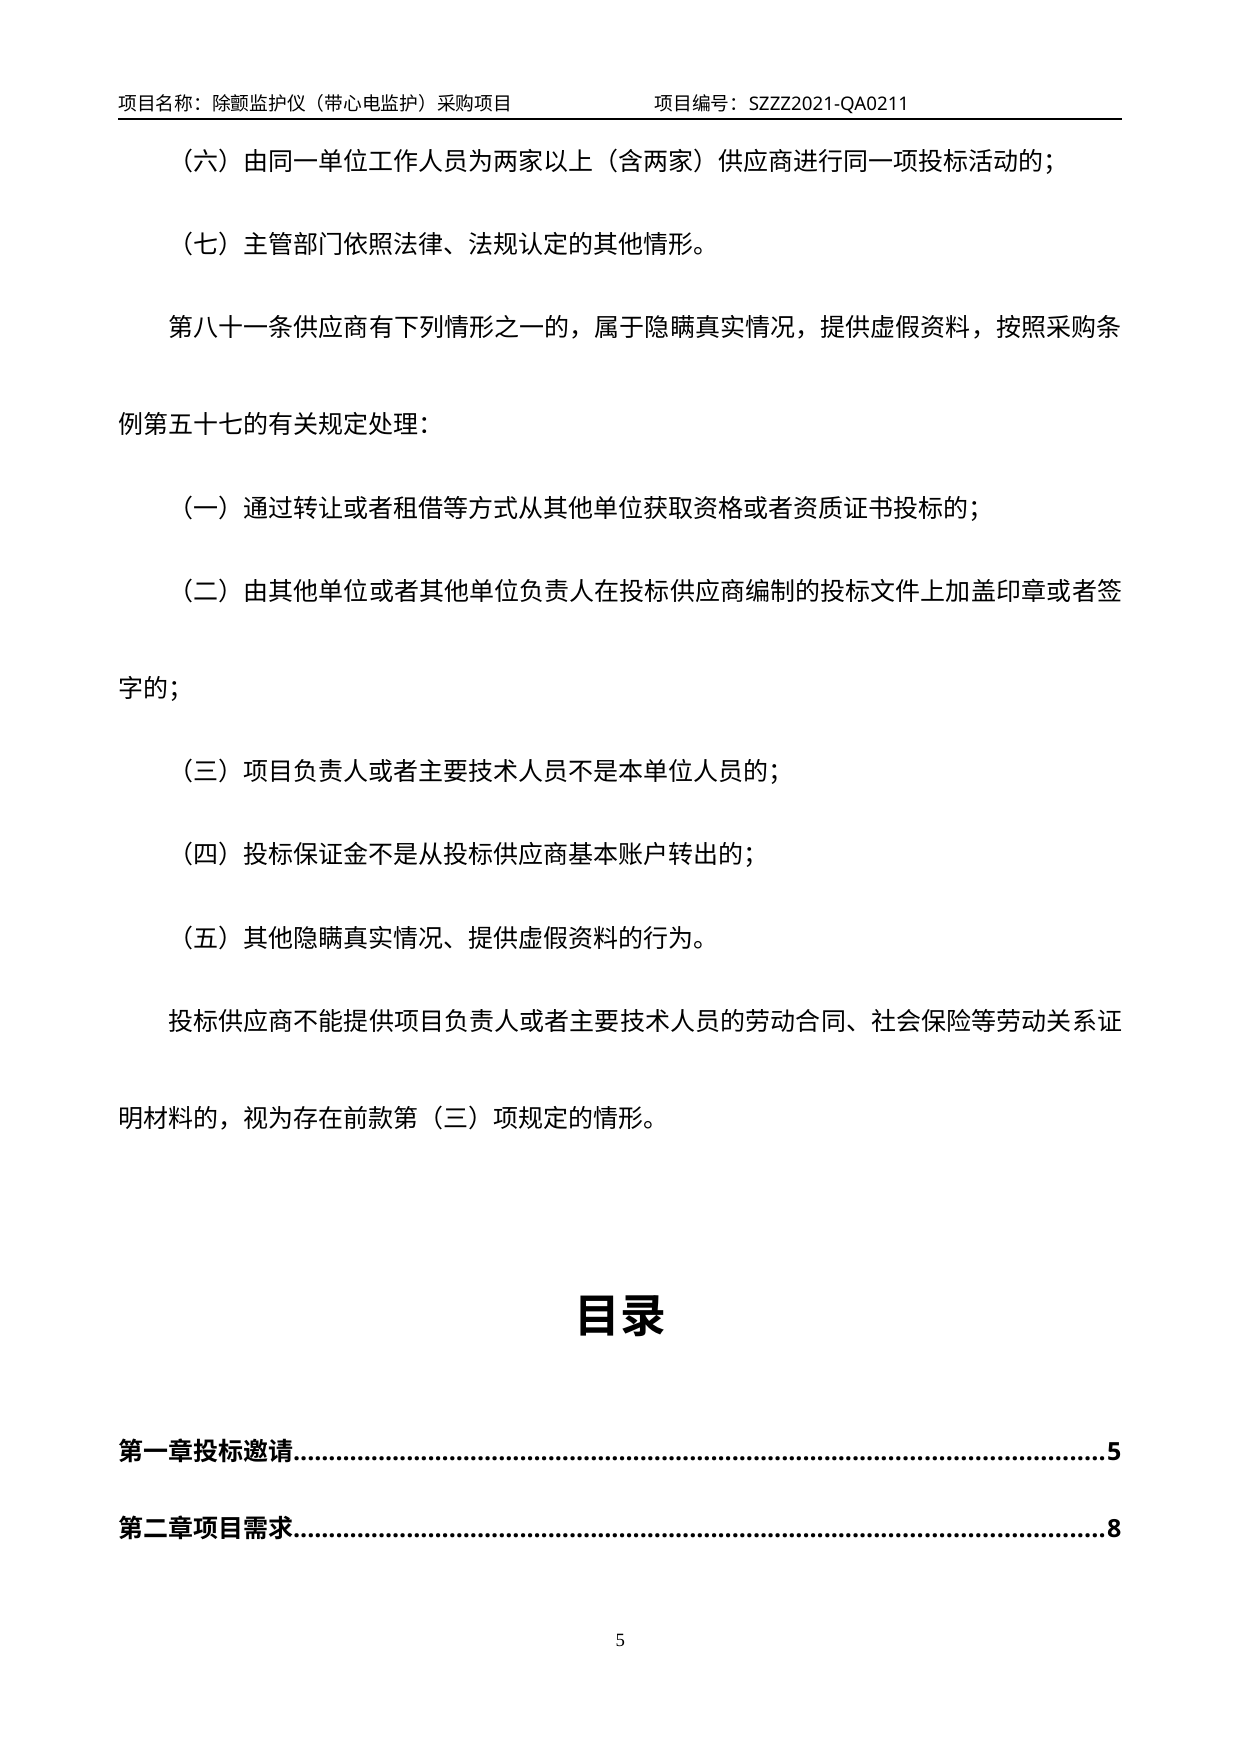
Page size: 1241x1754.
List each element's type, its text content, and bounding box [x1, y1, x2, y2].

text （七）主管部门依照法律、法规认定的其他情形。 [118, 210, 1122, 275]
text （二）由其他单位或者其他单位负责人在投标供应商编制的投标文件上加盖印章或者签字的； [118, 557, 1122, 719]
text （一）通过转让或者租借等方式从其他单位获取资格或者资质证书投标的； [118, 474, 1122, 539]
text （三）项目负责人或者主要技术人员不是本单位人员的； [118, 737, 1122, 802]
text 投标供应商不能提供项目负责人或者主要技术人员的劳动合同、社会保险等劳动关系证明材料的，视为存在前款第（三）项规定的情形。 [118, 987, 1122, 1198]
text （六）由同一单位工作人员为两家以上（含两家）供应商进行同一项投标活动的； [118, 127, 1122, 192]
text （五）其他隐瞒真实情况、提供虚假资料的行为。 [118, 904, 1122, 969]
text 第八十一条供应商有下列情形之一的，属于隐瞒真实情况，提供虚假资料，按照采购条例第五十七的有关规定处理： [118, 293, 1122, 456]
text （四）投标保证金不是从投标供应商基本账户转出的； [118, 821, 1122, 886]
